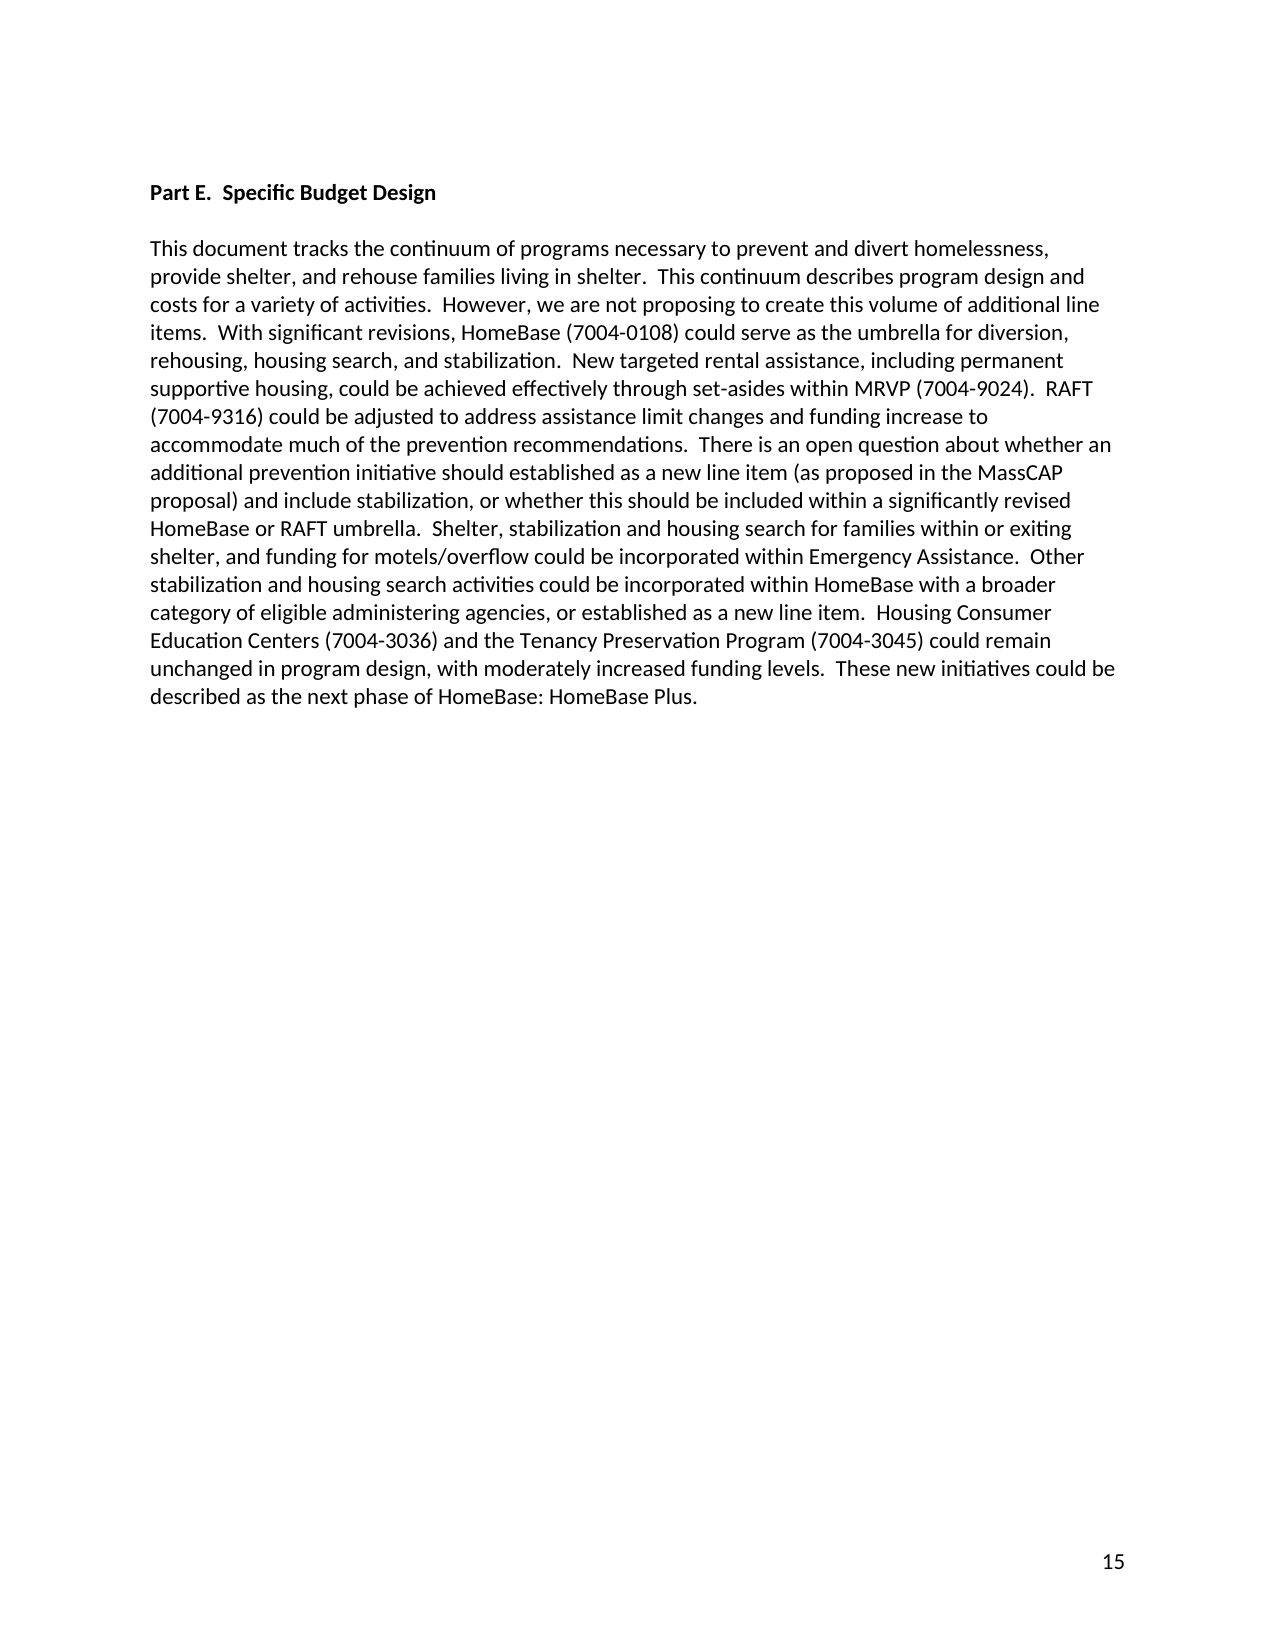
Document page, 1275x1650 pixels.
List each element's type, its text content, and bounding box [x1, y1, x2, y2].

text Part E. Specific Budget Design [150, 178, 1125, 206]
text This document tracks the continuum of programs necessary to prevent and divert homelessness, provide shelter, and rehouse families living in shelter. This continuum describes program design and costs for a variety of activities. However, we are not proposing to create this volume of additional line items. With significant revisions, HomeBase (7004-0108) could serve as the umbrella for diversion, rehousing, housing search, and stabilization. New targeted rental assistance, including permanent supportive housing, could be achieved effectively through set-asides within MRVP (7004-9024). RAFT (7004-9316) could be adjusted to address assistance limit changes and funding increase to accommodate much of the prevention recommendations. There is an open question about whether an additional prevention initiative should established as a new line item (as proposed in the MassCAP proposal) and include stabilization, or whether this should be included within a significantly revised HomeBase or RAFT umbrella. Shelter, stabilization and housing search for families within or exiting shelter, and funding for motels/overflow could be incorporated within Emergency Assistance. Other stabilization and housing search activities could be incorporated within HomeBase with a broader category of eligible administering agencies, or established as a new line item. Housing Consumer Education Centers (7004-3036) and the Tenancy Preservation Program (7004-3045) could remain unchanged in program design, with moderately increased funding levels. These new initiatives could be described as the next phase of HomeBase: HomeBase Plus. [150, 234, 1125, 710]
